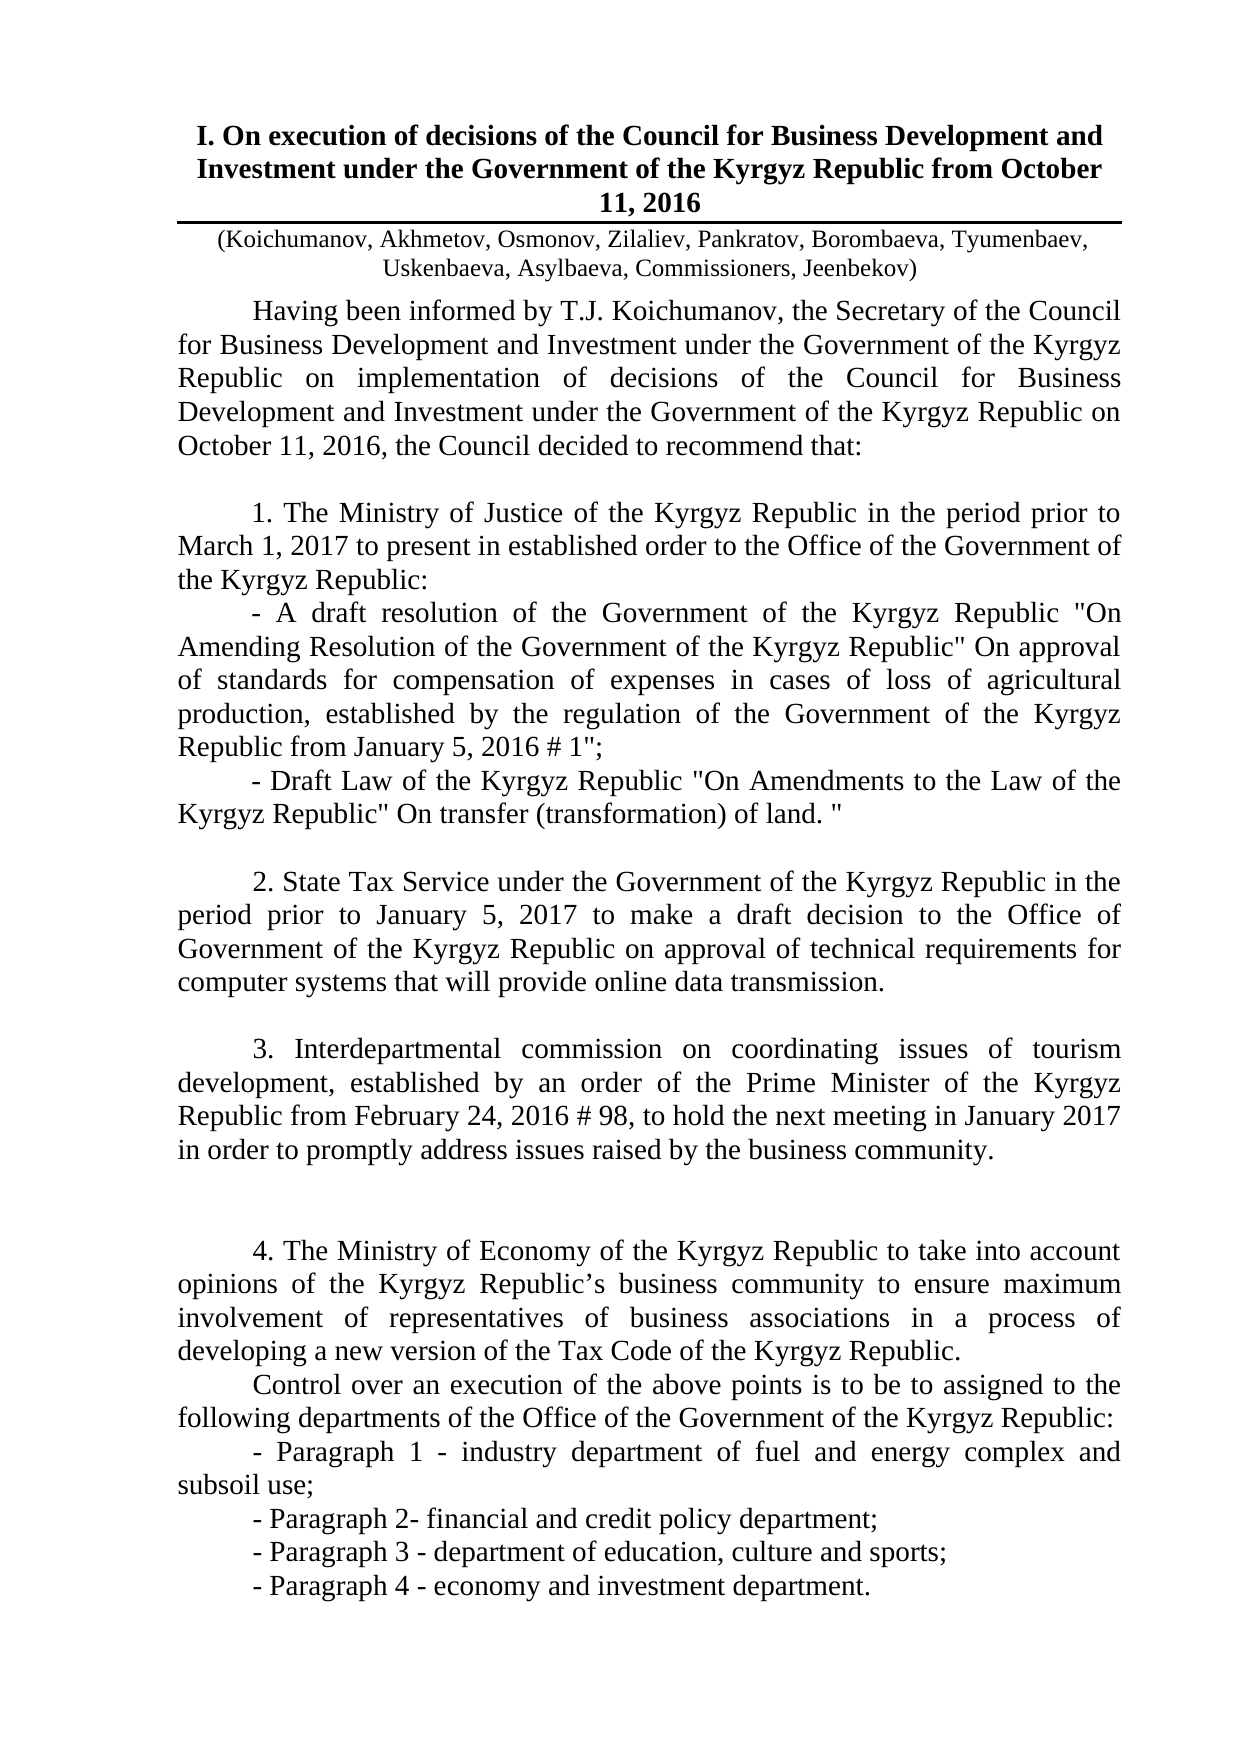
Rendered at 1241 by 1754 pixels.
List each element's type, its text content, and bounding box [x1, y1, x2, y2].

text Control over an execution of the above points is to be to assigned to the following departments of the Office of the Government of the Kyrgyz Republic: [177, 1367, 1122, 1434]
text I. On execution of decisions of the Council for Business Development and Investment under the Government of the Kyrgyz Republic from October 11, 2016 [177, 118, 1122, 221]
text - Paragraph 3 - department of education, culture and sports; [177, 1534, 1122, 1568]
text 3. Interdepartmental commission on coordinating issues of tourism development, established by an order of the Prime Minister of the Kyrgyz Republic from February 24, 2016 # 98, to hold the next meeting in January 2017 in order to promptly address issues raised by the business community. [177, 1031, 1122, 1166]
text - Paragraph 1 - industry department of fuel and energy complex and subsoil use; [177, 1434, 1122, 1501]
text 2. State Tax Service under the Government of the Kyrgyz Republic in the period prior to January 5, 2017 to make a draft decision to the Office of Government of the Kyrgyz Republic on approval of technical requirements for computer systems that will provide online data transmission. [177, 864, 1122, 998]
text - A draft resolution of the Government of the Kyrgyz Republic "On Amending Resolution of the Government of the Kyrgyz Republic" On approval of standards for compensation of expenses in cases of loss of agricultural production, established by the regulation of the Government of the Kyrgyz Republic from January 5, 2016 # 1"; [177, 595, 1122, 763]
text Having been informed by T.J. Koichumanov, the Secretary of the Council for Business Development and Investment under the Government of the Kyrgyz Republic on implementation of decisions of the Council for Business Development and Investment under the Government of the Kyrgyz Republic on October 11, 2016, the Council decided to recommend that: [177, 293, 1122, 461]
text - Paragraph 4 - economy and investment department. [177, 1568, 1122, 1602]
text (Koichumanov, Akhmetov, Osmonov, Zilaliev, Pankratov, Borombaeva, Tyumenbaev, Uskenbaeva, Asylbaeva, Commissioners, Jeenbekov) [177, 224, 1122, 281]
text - Draft Law of the Kyrgyz Republic "On Amendments to the Law of the Kyrgyz Republic" On transfer (transformation) of land. " [177, 763, 1122, 830]
text - Paragraph 2- financial and credit policy department; [177, 1501, 1122, 1534]
text 4. The Ministry of Economy of the Kyrgyz Republic to take into account opinions of the Kyrgyz Republic’s business community to ensure maximum involvement of representatives of business associations in a process of developing a new version of the Tax Code of the Kyrgyz Republic. [177, 1233, 1122, 1367]
text 1. The Ministry of Justice of the Kyrgyz Republic in the period prior to March 1, 2017 to present in established order to the Office of the Government of the Kyrgyz Republic: [177, 495, 1122, 595]
